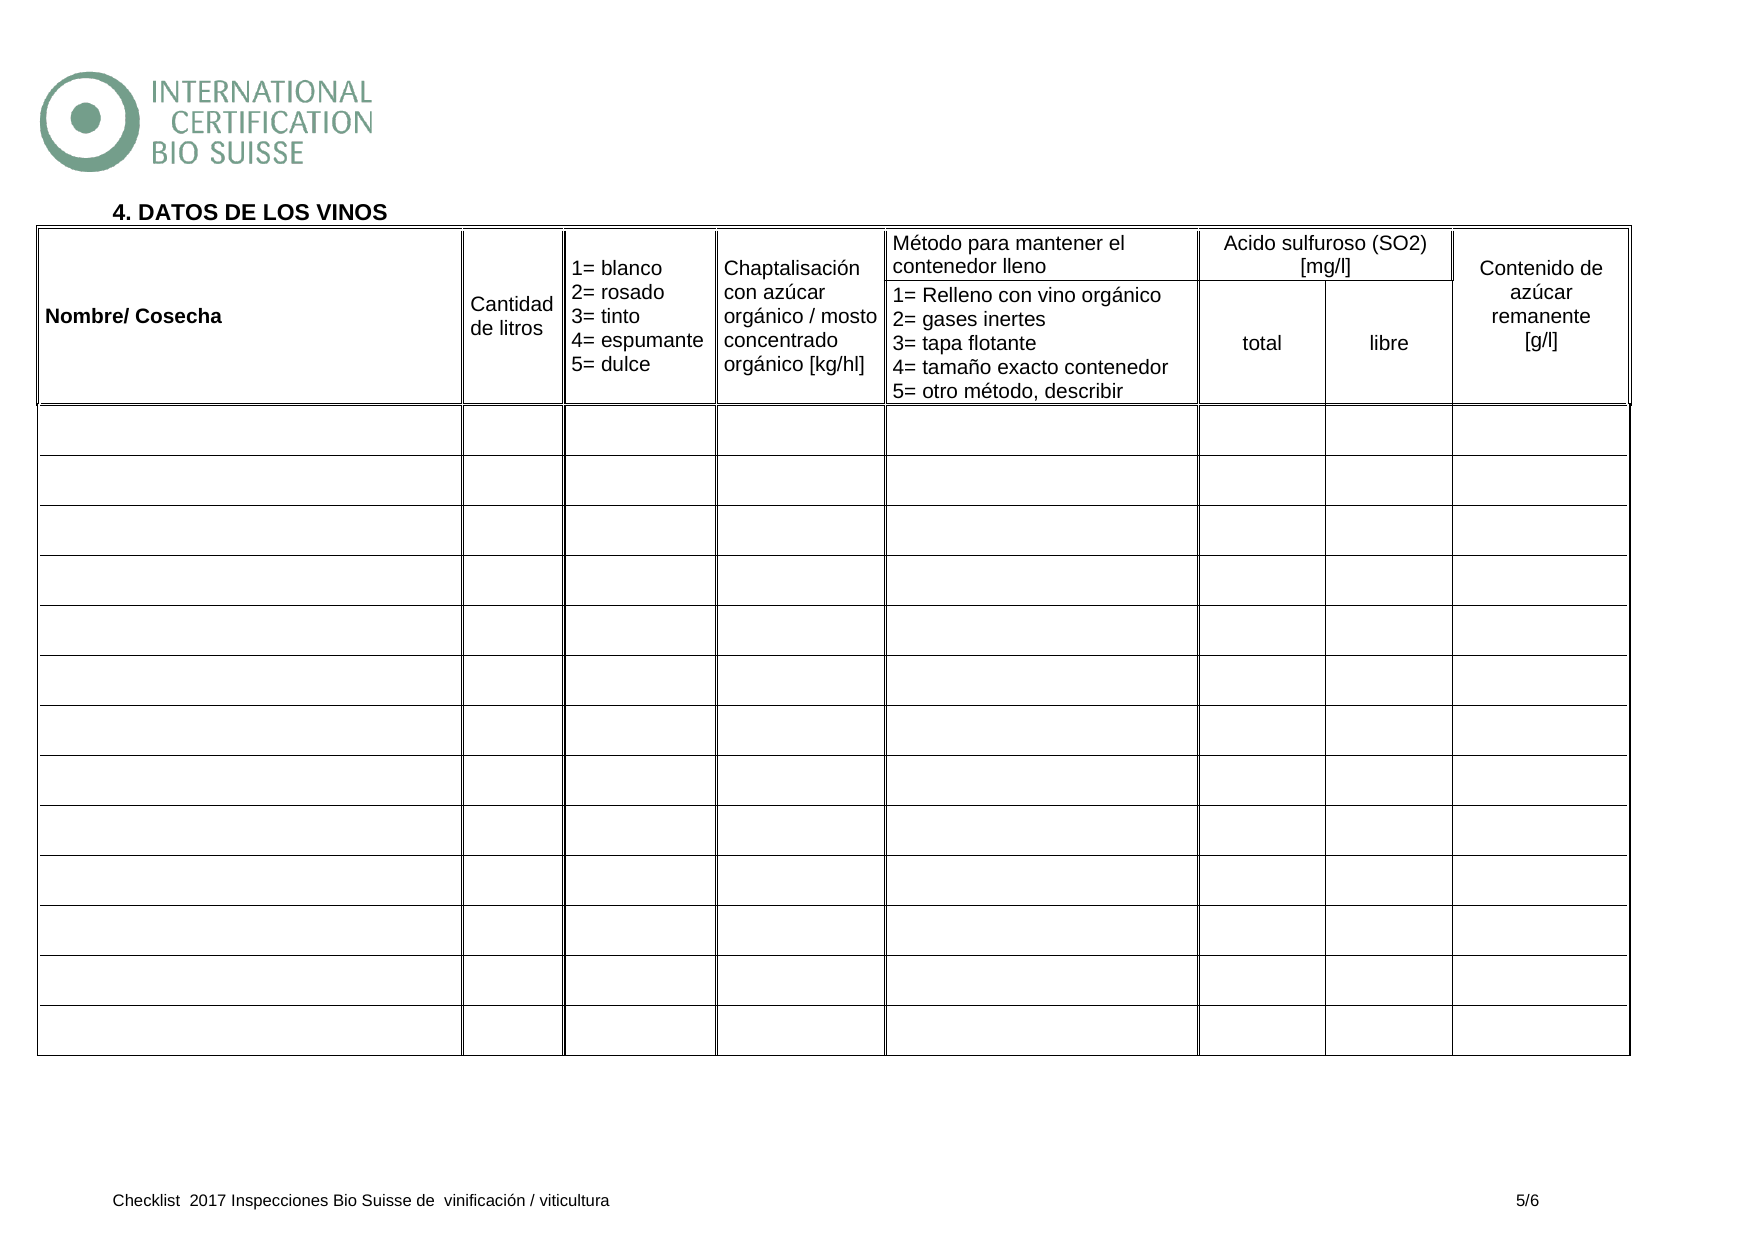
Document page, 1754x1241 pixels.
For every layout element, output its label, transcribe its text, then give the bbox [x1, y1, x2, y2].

table_cell [1326, 756, 1452, 805]
table_cell [1200, 706, 1325, 755]
table_cell [1453, 555, 1629, 605]
table_cell [566, 956, 715, 1005]
table_cell [718, 906, 884, 955]
table_cell [1200, 606, 1325, 655]
table_cell [566, 556, 715, 605]
table_cell [464, 706, 562, 755]
table_cell [1200, 556, 1325, 605]
table_cell [464, 956, 562, 1005]
table_cell [887, 656, 1197, 705]
table_cell [1200, 1006, 1325, 1055]
table_cell [38, 705, 461, 755]
table_cell [1453, 505, 1629, 555]
table_cell [887, 556, 1197, 605]
text 4. Datos de los vinos [112, 199, 1635, 225]
table_cell [718, 756, 884, 805]
table_cell [1453, 905, 1629, 955]
table_cell [1326, 856, 1452, 905]
table_cell [1326, 906, 1452, 955]
table_cell [464, 856, 562, 905]
table_cell [464, 606, 562, 655]
table_cell [1453, 755, 1629, 805]
table_cell [38, 403, 463, 455]
table_cell [718, 956, 884, 1005]
table_header Nombre/ Cosecha [38, 226, 463, 403]
table_cell [718, 706, 884, 755]
table_cell total [1200, 281, 1325, 403]
table_cell [38, 605, 461, 655]
table_cell [1326, 656, 1452, 705]
table_cell [1326, 606, 1452, 655]
table_header Contenido de azúcar remanente [g/l] [1453, 229, 1628, 403]
table_cell [718, 406, 884, 455]
table_cell [464, 556, 562, 605]
table_cell [1453, 605, 1629, 655]
table_cell [566, 606, 715, 655]
table_cell [464, 1006, 562, 1055]
picture [39, 71, 372, 172]
table_cell [1200, 456, 1325, 505]
table_cell [1326, 956, 1452, 1005]
table_cell [887, 406, 1197, 455]
table_cell [38, 855, 461, 905]
table_cell [887, 506, 1197, 555]
table_cell [1453, 705, 1629, 755]
table_cell [566, 506, 715, 555]
table_cell [38, 955, 461, 1005]
table_cell [38, 755, 461, 805]
table_cell [718, 556, 884, 605]
table_cell [1453, 855, 1629, 905]
table_cell [1326, 406, 1452, 455]
table_header 1= blanco 2= rosado 3= tinto 4= espumante 5= dulce [564, 229, 716, 403]
table_cell [1200, 856, 1325, 905]
table_cell [464, 656, 562, 705]
table_cell [566, 456, 715, 505]
table_cell [464, 906, 562, 955]
table_cell [566, 806, 715, 855]
table_cell [887, 856, 1197, 905]
table_cell [38, 905, 461, 955]
table_cell [1453, 1005, 1629, 1055]
table_cell [1200, 806, 1325, 855]
table_cell [1453, 455, 1629, 505]
table_cell [1453, 403, 1629, 455]
table_cell [38, 455, 461, 505]
table_header Cantidad de litros [463, 226, 564, 403]
table_cell [1453, 955, 1629, 1005]
table_cell [1453, 655, 1629, 705]
table_cell [887, 906, 1197, 955]
table_cell [887, 1006, 1197, 1055]
table_cell [1326, 806, 1452, 855]
table_cell [718, 606, 884, 655]
table_cell [464, 506, 562, 555]
table_cell [1200, 506, 1325, 555]
table_cell [1200, 406, 1325, 455]
table_cell [887, 956, 1197, 1005]
table_header Acido sulfuroso (SO2) [mg/l] [1199, 226, 1453, 280]
table_cell [718, 1006, 884, 1055]
table_cell [718, 506, 884, 555]
table_cell [887, 806, 1197, 855]
table_cell [566, 1006, 715, 1055]
table_cell [464, 756, 562, 805]
table_cell [1326, 556, 1452, 605]
table_cell [1453, 805, 1629, 855]
table_cell [566, 906, 715, 955]
table_cell [1200, 656, 1325, 705]
table_cell [887, 706, 1197, 755]
table_cell [887, 606, 1197, 655]
table_cell [887, 456, 1197, 505]
table_cell [1326, 506, 1452, 555]
table_cell [718, 456, 884, 505]
table_cell [464, 456, 562, 505]
table_cell 1= Relleno con vino orgánico 2= gases inertes 3= tapa flotante 4= tamaño exacto contenedor 5= otro método, describir [887, 281, 1197, 403]
table_cell [464, 406, 562, 455]
table_cell [566, 756, 715, 805]
table_cell libre [1326, 281, 1452, 403]
table_cell [887, 756, 1197, 805]
table_cell [1200, 756, 1325, 805]
table_cell [718, 856, 884, 905]
table_cell [1200, 956, 1325, 1005]
table_header Chaptalisación con azúcar orgánico / mosto concentrado orgánico [kg/hl] [716, 229, 885, 403]
table_cell [38, 505, 461, 555]
table_cell [566, 406, 715, 455]
table_cell [38, 805, 461, 855]
table_cell [1326, 706, 1452, 755]
table_cell [1326, 456, 1452, 505]
table_cell [566, 706, 715, 755]
table_cell [566, 856, 715, 905]
table_cell [38, 555, 461, 605]
table_cell [566, 656, 715, 705]
table_cell [1326, 1006, 1452, 1055]
table_cell [718, 656, 884, 705]
table_cell [38, 655, 461, 705]
table_header Método para mantener el contenedor lleno [885, 226, 1199, 280]
table_cell [464, 806, 562, 855]
table_cell [38, 1005, 461, 1055]
table_cell [718, 806, 884, 855]
table_cell [1200, 906, 1325, 955]
